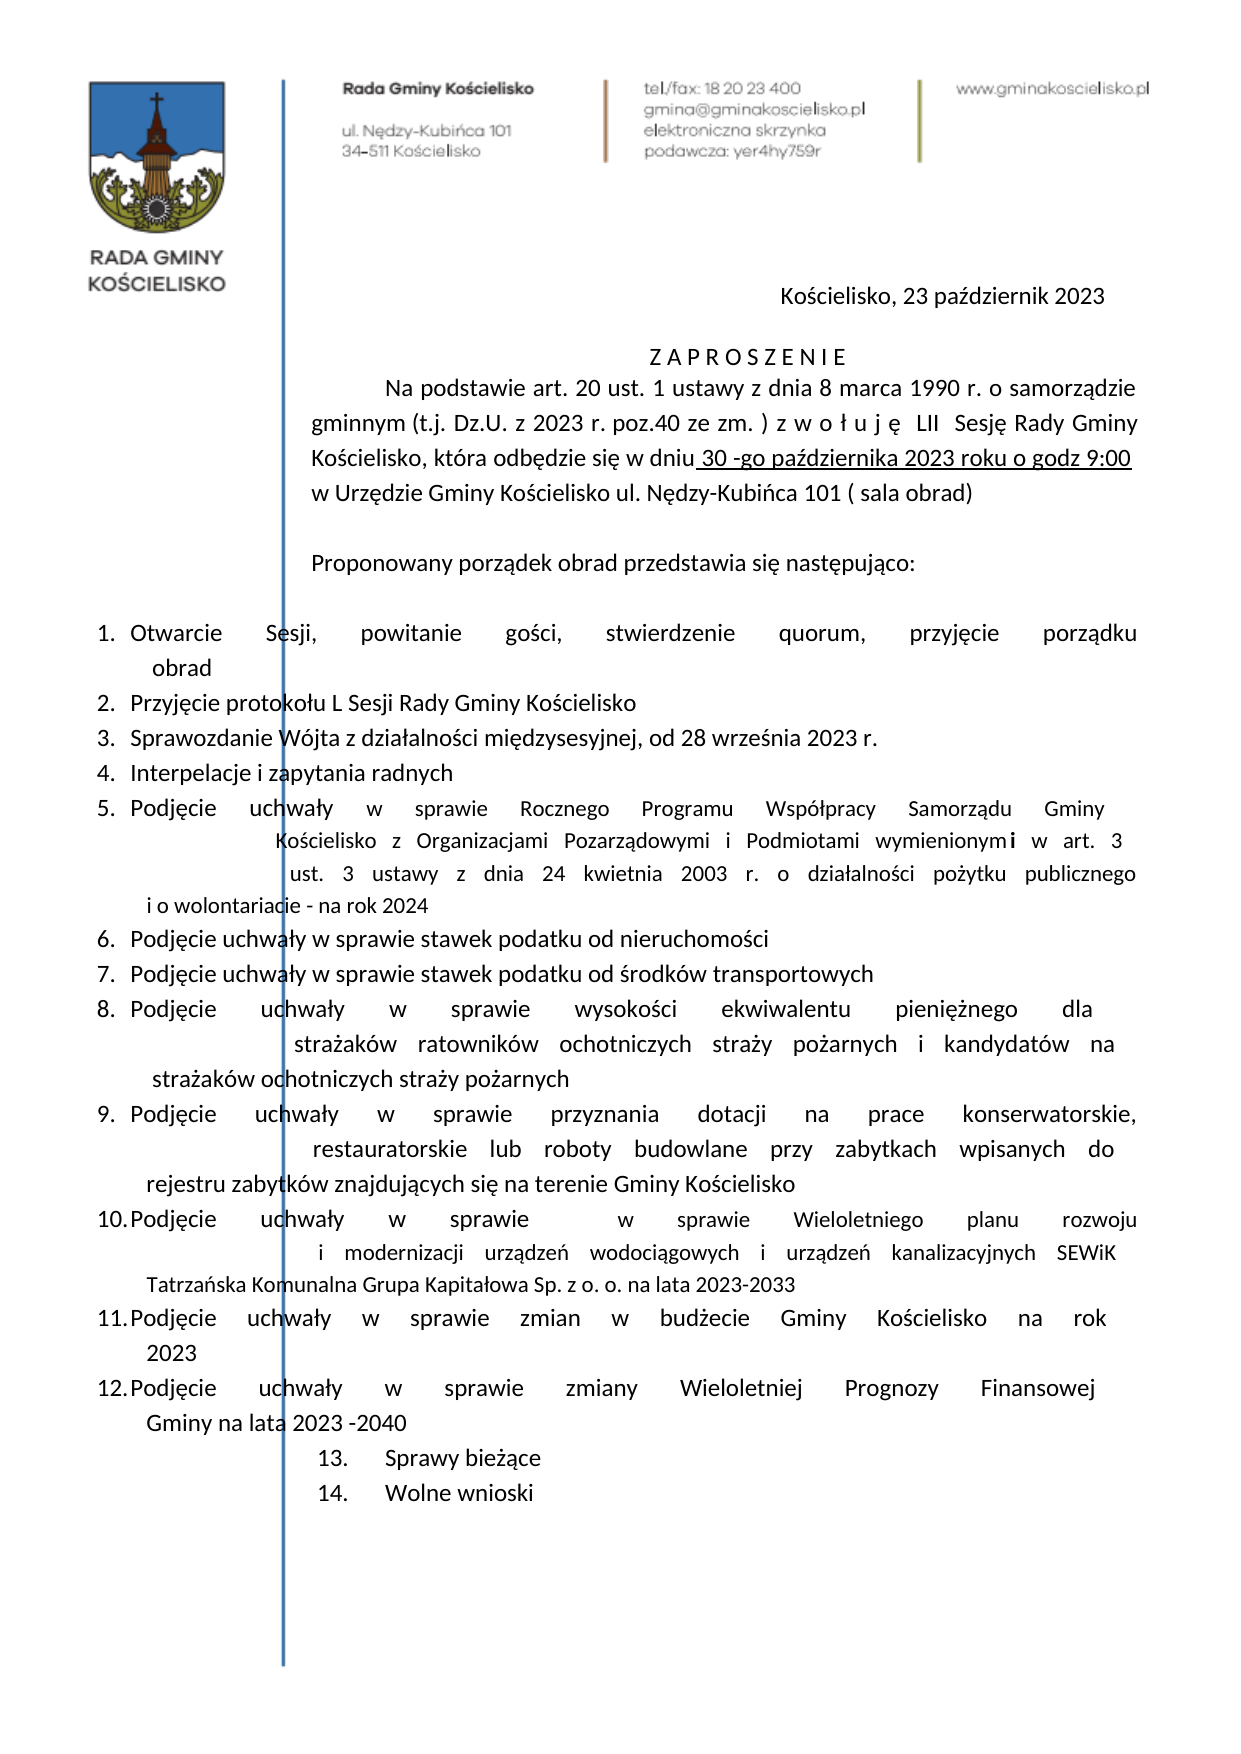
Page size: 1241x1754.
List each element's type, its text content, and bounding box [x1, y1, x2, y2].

list Sprawozdanie Wójta z działalności międzysesyjnej, od 28 września 2023 r. [90, 722, 1138, 752]
list Podjęcie uchwały w sprawie zmian w budżecie Gminy Kościelisko na rok 2023 [90, 1302, 1138, 1368]
list Podjęcie uchwały w sprawie stawek podatku od środków transportowych [90, 958, 1138, 989]
list Otwarcie Sesji, powitanie gości, stwierdzenie quorum, przyjęcie porządku obrad [90, 617, 1138, 682]
subtitle Kościelisko, 23 październik 2023 [90, 280, 1138, 311]
list Podjęcie uchwały w sprawie w sprawie Wieloletniego planu rozwoju i modernizacji urządzeń wodociągowych i urządzeń kanalizacyjnych SEWiK Tatrzańska Komunalna Grupa Kapitałowa Sp. z o. o. na lata 2023-2033 [90, 1203, 1138, 1298]
list Podjęcie uchwały w sprawie przyznania dotacji na prace konserwatorskie, restauratorskie lub roboty budowlane przy zabytkach wpisanych do rejestru zabytków znajdujących się na terenie Gminy Kościelisko [90, 1098, 1138, 1199]
subtitle Z A P R O S Z E N I E [90, 341, 1138, 372]
list Wolne wnioski [317, 1477, 1138, 1508]
text Na podstawie art. 20 ust. 1 ustawy z dnia 8 marca 1990 r. o samorządzie gminnym (t.j. Dz.U. z 2023 r. poz.40 ze zm. ) z w o ł u j ę LII Sesję Rady Gminy Kościelisko, która odbędzie się w dniu 30 -go października 2023 roku o godz 9:00 w Urzędzie Gminy Kościelisko ul. Nędzy-Kubińca 101 ( sala obrad) [311, 372, 1138, 507]
list Przyjęcie protokołu L Sesji Rady Gminy Kościelisko [90, 687, 1138, 717]
list Podjęcie uchwały w sprawie Rocznego Programu Współpracy Samorządu Gminy Kościelisko z Organizacjami Pozarządowymi i Podmiotami wymienionymi w art. 3 ust. 3 ustawy z dnia 24 kwietnia 2003 r. o działalności pożytku publicznego i o wolontariacie - na rok 2024 [90, 792, 1138, 919]
text Proponowany porządek obrad przedstawia się następująco: [237, 547, 1138, 577]
list Sprawy bieżące [317, 1442, 1138, 1473]
list Interpelacje i zapytania radnych [90, 757, 1138, 787]
list Podjęcie uchwały w sprawie stawek podatku od nieruchomości [90, 923, 1138, 954]
list Podjęcie uchwały w sprawie wysokości ekwiwalentu pieniężnego dla strażaków ratowników ochotniczych straży pożarnych i kandydatów na strażaków ochotniczych straży pożarnych [90, 993, 1138, 1094]
list Podjęcie uchwały w sprawie zmiany Wieloletniej Prognozy Finansowej Gminy na lata 2023 -2040 [90, 1372, 1138, 1438]
